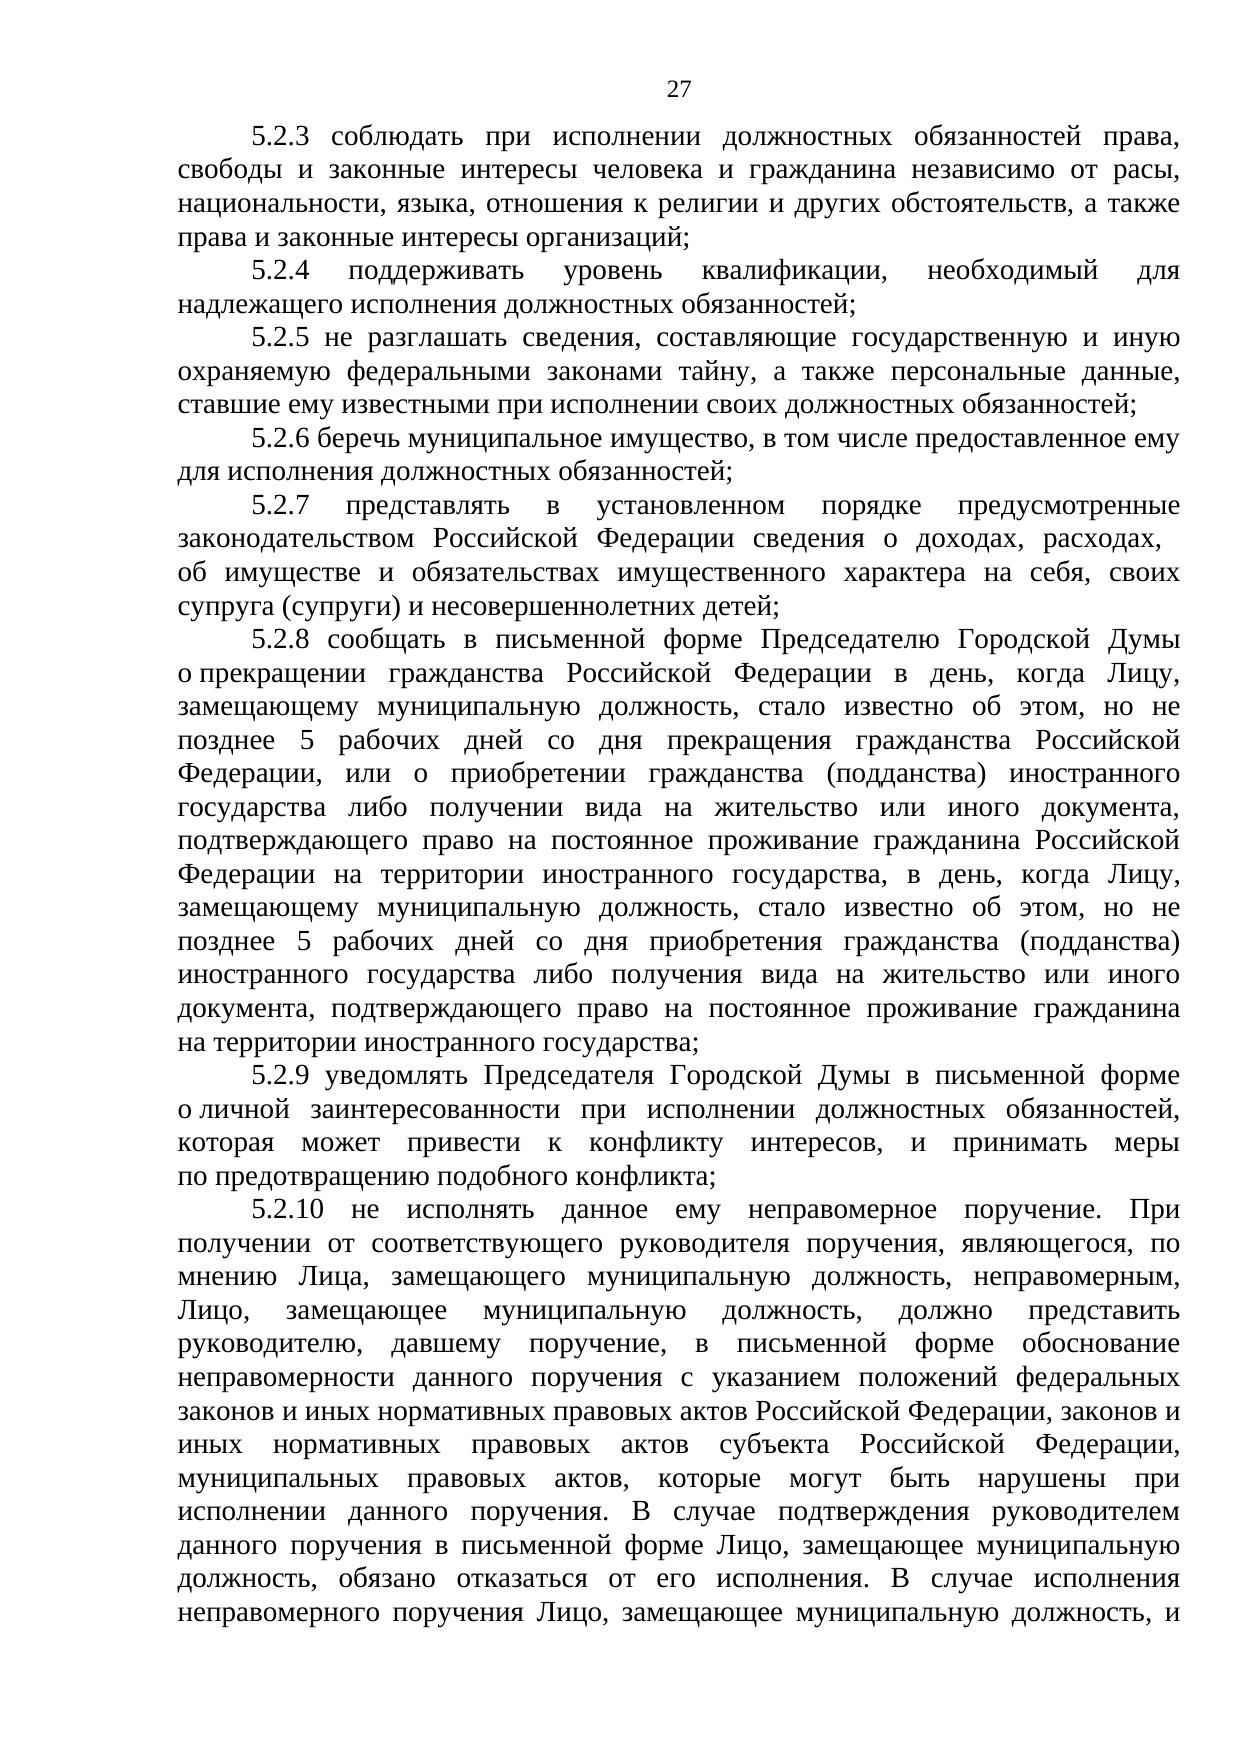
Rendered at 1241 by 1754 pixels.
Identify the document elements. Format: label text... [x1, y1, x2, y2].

text 5.2.6 беречь муниципальное имущество, в том числе предоставленное ему для исполнения должностных обязанностей; [177, 420, 1181, 487]
text 5.2.5 не разглашать сведения, составляющие государственную и иную охраняемую федеральными законами тайну, а также персональные данные, ставшие ему известными при исполнении своих должностных обязанностей; [177, 319, 1181, 420]
text 5.2.4 поддерживать уровень квалификации, необходимый для надлежащего исполнения должностных обязанностей; [177, 252, 1181, 319]
text 5.2.8 сообщать в письменной форме Председателю Городской Думы о прекращении гражданства Российской Федерации в день, когда Лицу, замещающему муниципальную должность, стало известно об этом, но не позднее 5 рабочих дней со дня прекращения гражданства Российской Федерации, или о приобретении гражданства (подданства) иностранного государства либо получении вида на жительство или иного документа, подтверждающего право на постоянное проживание гражданина Российской Федерации на территории иностранного государства, в день, когда Лицу, замещающему муниципальную должность, стало известно об этом, но не позднее 5 рабочих дней со дня приобретения гражданства (подданства) иностранного государства либо получения вида на жительство или иного документа, подтверждающего право на постоянное проживание гражданина на территории иностранного государства; [177, 621, 1181, 1057]
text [177, 1191, 1181, 1627]
text 5.2.3 соблюдать при исполнении должностных обязанностей права, свободы и законные интересы человека и гражданина независимо от расы, национальности, языка, отношения к религии и других обстоятельств, а также права и законные интересы организаций; [177, 118, 1181, 252]
text 5.2.9 уведомлять Председателя Городской Думы в письменной форме о личной заинтересованности при исполнении должностных обязанностей, которая может привести к конфликту интересов, и принимать меры по предотвращению подобного конфликта; [177, 1057, 1181, 1191]
text 5.2.7 представлять в установленном порядке предусмотренные законодательством Российской Федерации сведения о доходах, расходах, об имуществе и обязательствах имущественного характера на себя, своих супруга (супруги) и несовершеннолетних детей; [177, 487, 1181, 621]
